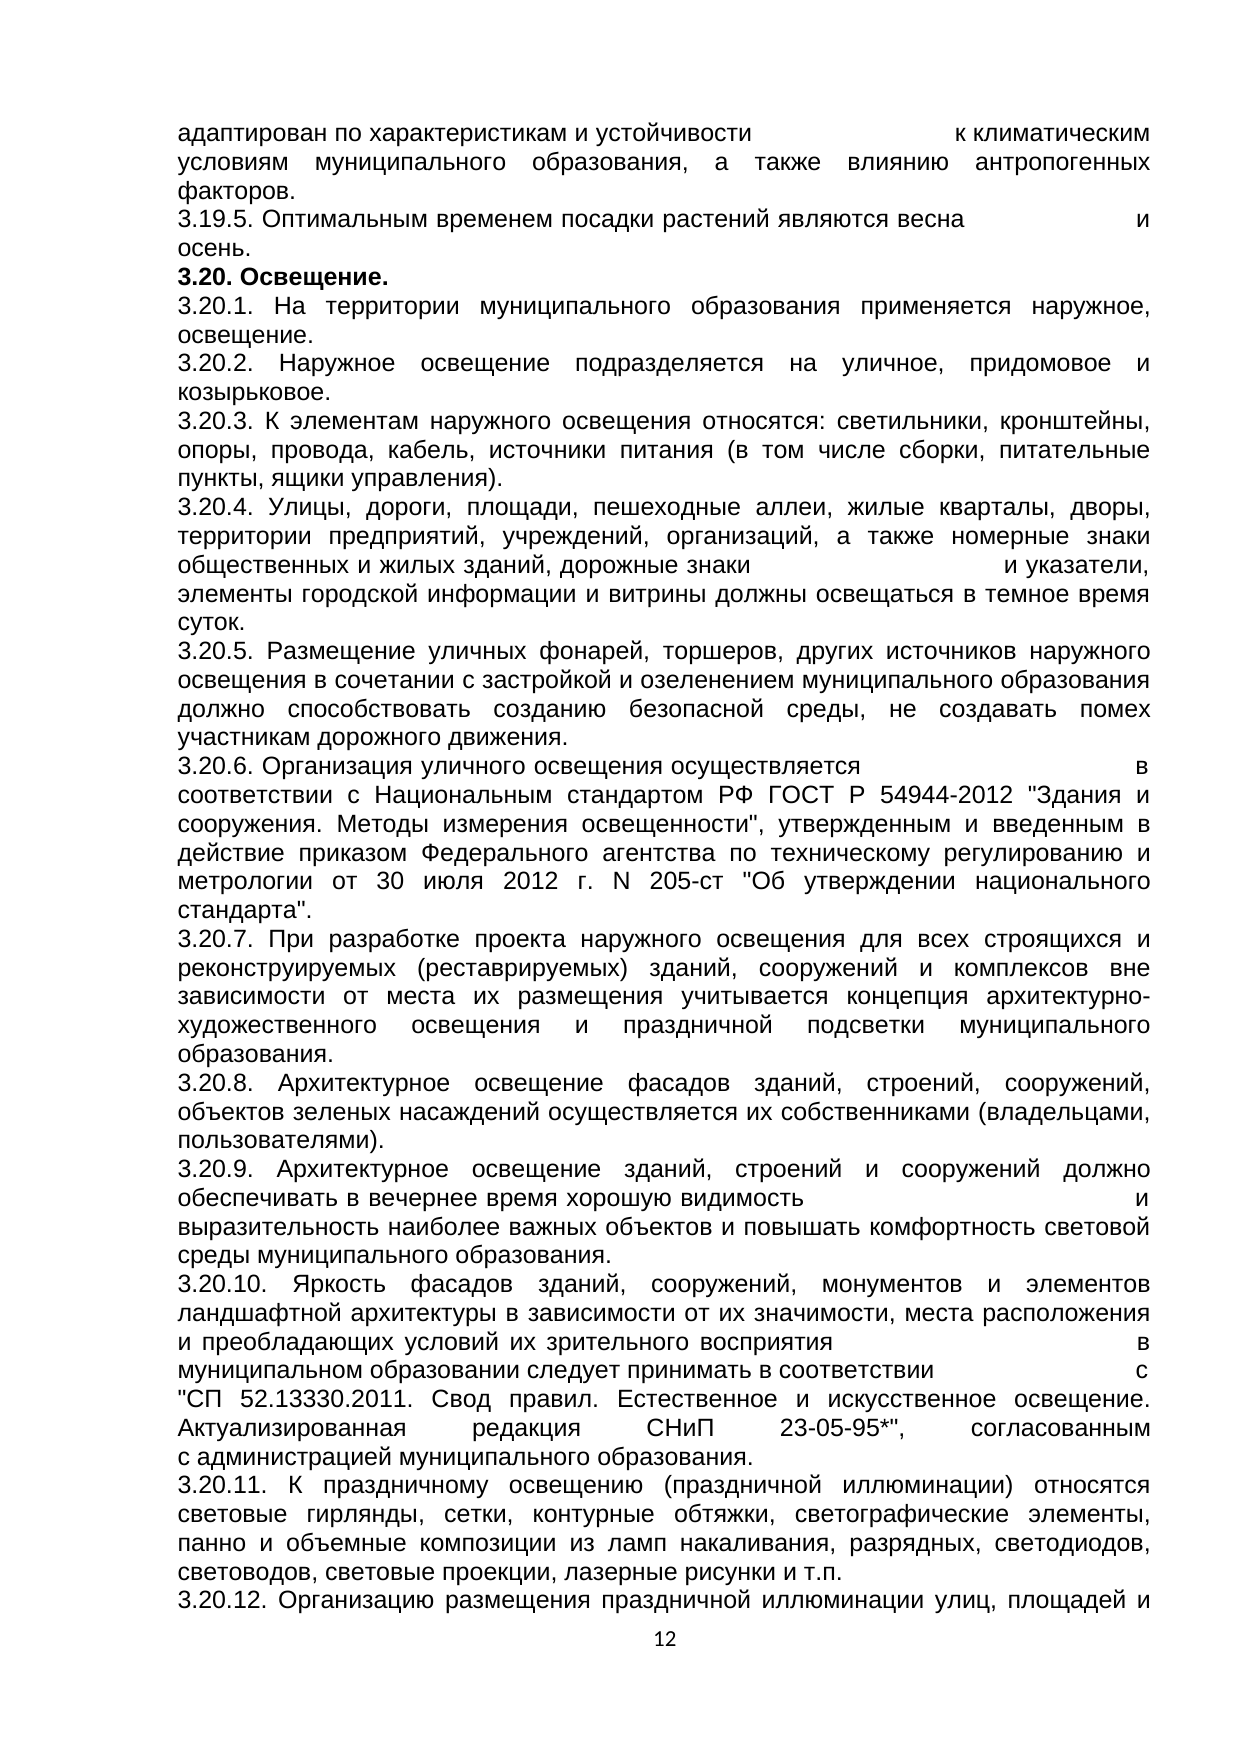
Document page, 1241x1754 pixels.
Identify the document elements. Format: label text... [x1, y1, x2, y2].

text 3.20.2. Наружное освещение подразделяется на уличное, придомовое и козырьковое. [177, 348, 1152, 406]
text 3.20.8. Архитектурное освещение фасадов зданий, строений, сооружений, объектов зеленых насаждений осуществляется их собственниками (владельцами, пользователями). [177, 1068, 1152, 1154]
text 3.20.7. При разработке проекта наружного освещения для всех строящихся и реконструируемых (реставрируемых) зданий, сооружений и комплексов вне зависимости от места их размещения учитывается концепция архитектурно-художественного освещения и праздничной подсветки муниципального образования. [177, 924, 1152, 1068]
text 3.19.5. Оптимальным временем посадки растений являются весна и осень. [177, 204, 1152, 262]
text 3.20.5. Размещение уличных фонарей, торшеров, других источников наружного освещения в сочетании с застройкой и озеленением муниципального образования должно способствовать созданию безопасной среды, не создавать помех участникам дорожного движения. [177, 636, 1152, 751]
text 3.20.1. На территории муниципального образования применяется наружное, освещение. [177, 291, 1152, 348]
text 3.20.11. К праздничному освещению (праздничной иллюминации) относятся световые гирлянды, сетки, контурные обтяжки, светографические элементы, панно и объемные композиции из ламп накаливания, разрядных, светодиодов, световодов, световые проекции, лазерные рисунки и т.п. [177, 1470, 1152, 1585]
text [177, 1585, 1152, 1614]
text 3.20.9. Архитектурное освещение зданий, строений и сооружений должно обеспечивать в вечернее время хорошую видимость и выразительность наиболее важных объектов и повышать комфортность световой среды муниципального образования. [177, 1154, 1152, 1269]
text 3.20.4. Улицы, дороги, площади, пешеходные аллеи, жилые кварталы, дворы, территории предприятий, учреждений, организаций, а также номерные знаки общественных и жилых зданий, дорожные знаки и указатели, элементы городской информации и витрины должны освещаться в темное время суток. [177, 492, 1152, 636]
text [177, 118, 1152, 204]
text 3.20. Освещение. [177, 262, 1152, 291]
text 3.20.10. Яркость фасадов зданий, сооружений, монументов и элементов ландшафтной архитектуры в зависимости от их значимости, места расположения и преобладающих условий их зрительного восприятия в муниципальном образовании следует принимать в соответствии с "СП 52.13330.2011. Свод правил. Естественное и искусственное освещение. Актуализированная редакция СНиП 23-05-95*", согласованным с администрацией муниципального образования. [177, 1269, 1152, 1470]
text 3.20.3. К элементам наружного освещения относятся: светильники, кронштейны, опоры, провода, кабель, источники питания (в том числе сборки, питательные пункты, ящики управления). [177, 406, 1152, 492]
text 3.20.6. Организация уличного освещения осуществляется в соответствии с Национальным стандартом РФ ГОСТ Р 54944-2012 "Здания и сооружения. Методы измерения освещенности", утвержденным и введенным в действие приказом Федерального агентства по техническому регулированию и метрологии от 30 июля . N 205-ст "Об утверждении национального стандарта". [177, 751, 1152, 924]
